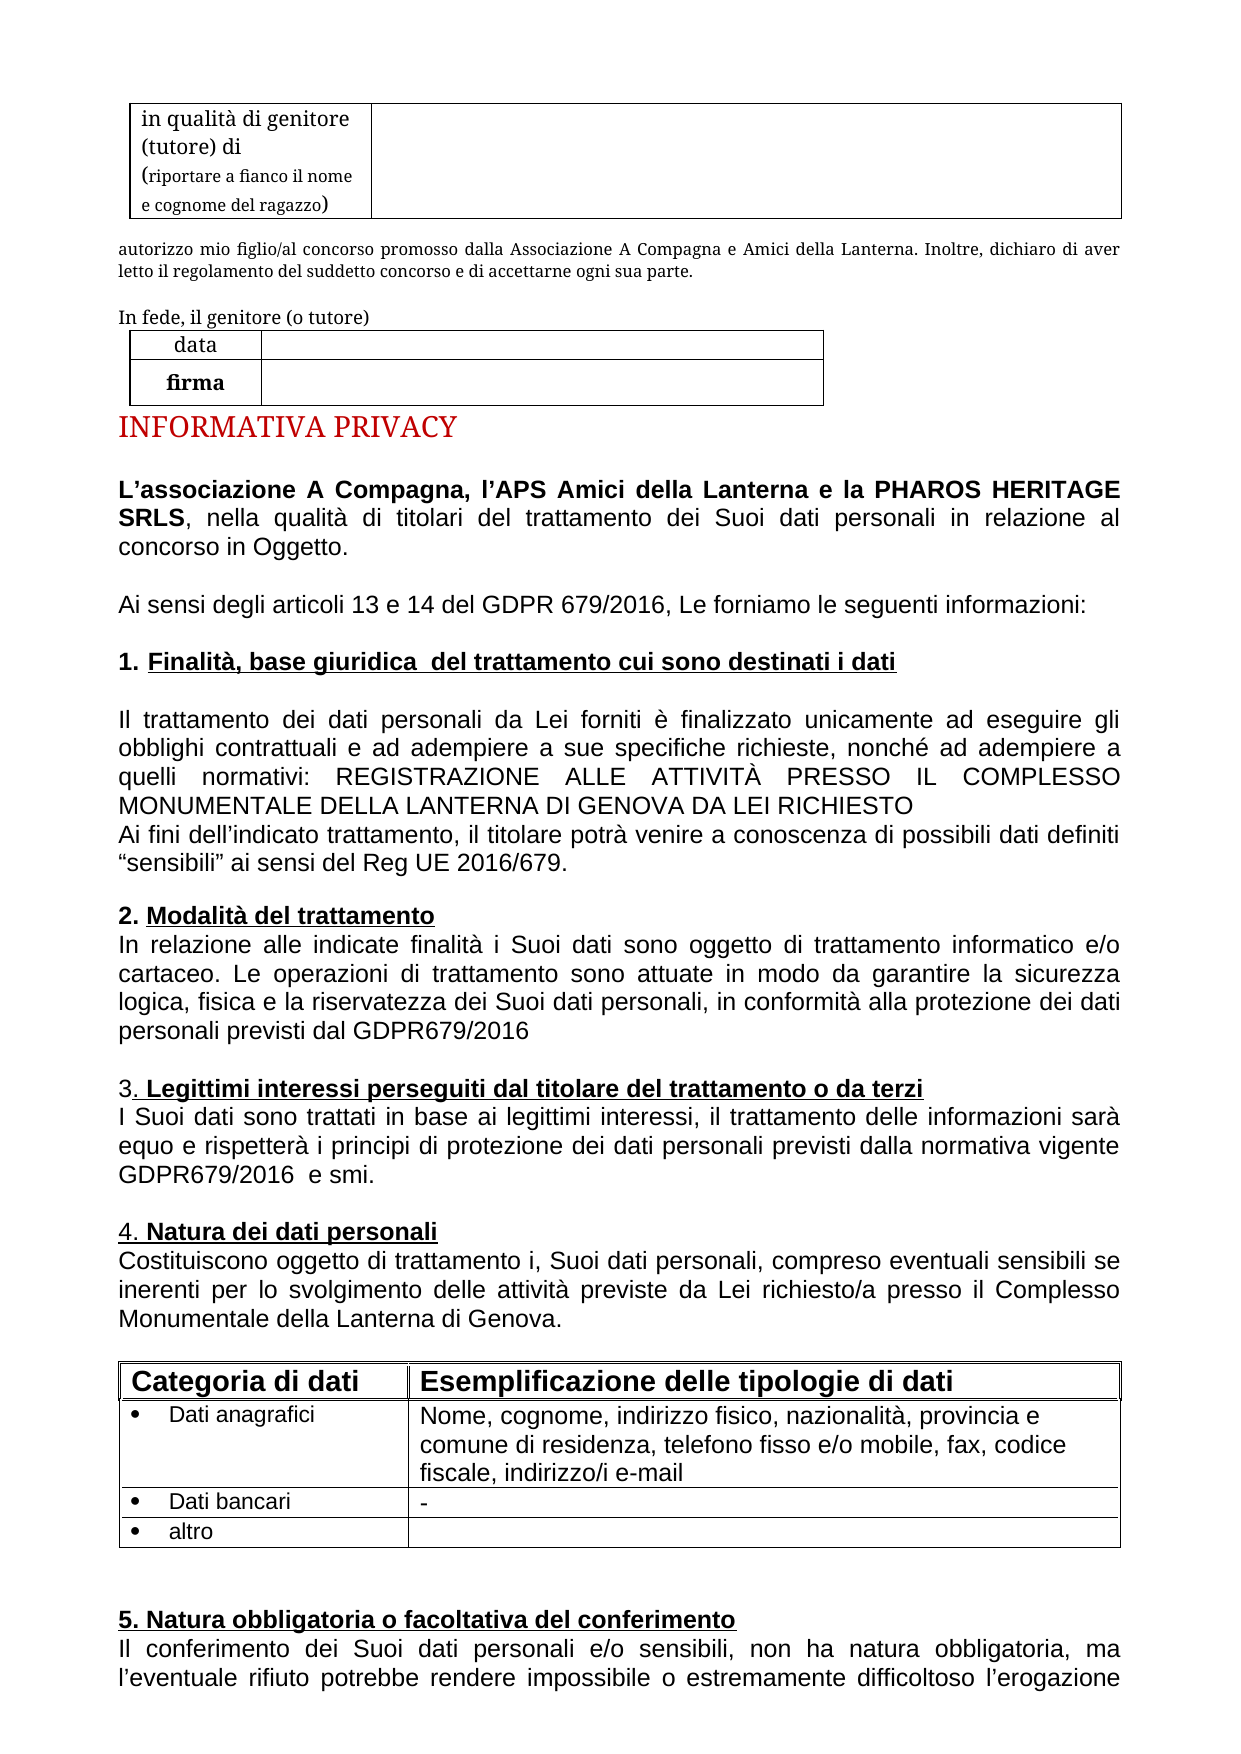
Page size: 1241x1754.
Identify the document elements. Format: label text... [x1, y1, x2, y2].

text Il trattamento dei dati personali da Lei forniti è finalizzato unicamente ad eseguire gli obblighi contrattuali e ad adempiere a sue specifiche richieste, nonché ad adempiere a quelli normativi: REGISTRAZIONE ALLE ATTIVITÀ PRESSO IL COMPLESSO MONUMENTALE DELLA LANTERNA DI GENOVA DA LEI RICHIESTO [118, 705, 1122, 820]
table_header data [131, 331, 261, 359]
text Ai sensi degli articoli 13 e 14 del GDPR 679/2016, Le forniamo le seguenti informazioni: [118, 590, 1122, 618]
table_cell [409, 1517, 1120, 1547]
table_header [262, 331, 823, 359]
table_header Esemplificazione delle tipologie di dati [408, 1364, 1119, 1398]
table_cell Dati bancari [120, 1487, 408, 1517]
text 5. Natura obbligatoria o facoltativa del conferimento [118, 1605, 1122, 1634]
text L’associazione A Compagna, l’APS Amici della Lanterna e la PHAROS HERITAGE SRLS, nella qualità di titolari del trattamento dei Suoi dati personali in relazione al concorso in Oggetto. [118, 475, 1122, 561]
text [118, 1634, 1122, 1692]
table_cell altro [120, 1517, 408, 1547]
text Costituiscono oggetto di trattamento i, Suoi dati personali, compreso eventuali sensibili se inerenti per lo svolgimento delle attività previste da Lei richiesto/a presso il Complesso Monumentale della Lanterna di Genova. [118, 1246, 1122, 1332]
table_cell Nome, cognome, indirizzo fisico, nazionalità, provincia e comune di residenza, telefono fisso e/o mobile, fax, codice fiscale, indirizzo/i e-mail [409, 1398, 1120, 1487]
text 2. Modalità del trattamento [118, 901, 1122, 930]
table_cell [372, 104, 1121, 217]
table_cell firma [131, 360, 261, 405]
text I Suoi dati sono trattati in base ai legittimi interessi, il trattamento delle informazioni sarà equo e rispetterà i principi di protezione dei dati personali previsti dalla normativa vigente GDPR679/2016 e smi. [118, 1102, 1122, 1189]
table_header Categoria di dati [121, 1364, 408, 1398]
text INFORMATIVA PRIVACY [118, 406, 1122, 446]
text autorizzo mio figlio/al concorso promosso dalla Associazione A Compagna e Amici della Lanterna. Inoltre, dichiaro di aver letto il regolamento del suddetto concorso e di accettarne ogni sua parte. [118, 237, 1122, 283]
table_cell Dati anagrafici [120, 1398, 408, 1487]
table_cell in qualità di genitore (tutore) di (riportare a fianco il nome e cognome del ragazzo) [131, 104, 371, 217]
text 3. Legittimi interessi perseguiti dal titolare del trattamento o da terzi [118, 1074, 1122, 1102]
text Ai fini dell’indicato trattamento, il titolare potrà venire a conoscenza di possibili dati definiti “sensibili” ai sensi del Reg UE 2016/679. [118, 820, 1122, 877]
text In relazione alle indicate finalità i Suoi dati sono oggetto di trattamento informatico e/o cartaceo. Le operazioni di trattamento sono attuate in modo da garantire la sicurezza logica, fisica e la riservatezza dei Suoi dati personali, in conformità alla protezione dei dati personali previsti dal GDPR679/2016 [118, 930, 1122, 1045]
table_cell [262, 360, 823, 405]
table_cell - [409, 1487, 1120, 1517]
text In fede, il genitore (o tutore) [118, 304, 1122, 329]
text 4. Natura dei dati personali [118, 1217, 1122, 1246]
list Finalità, base giuridica del trattamento cui sono destinati i dati [118, 647, 1122, 676]
